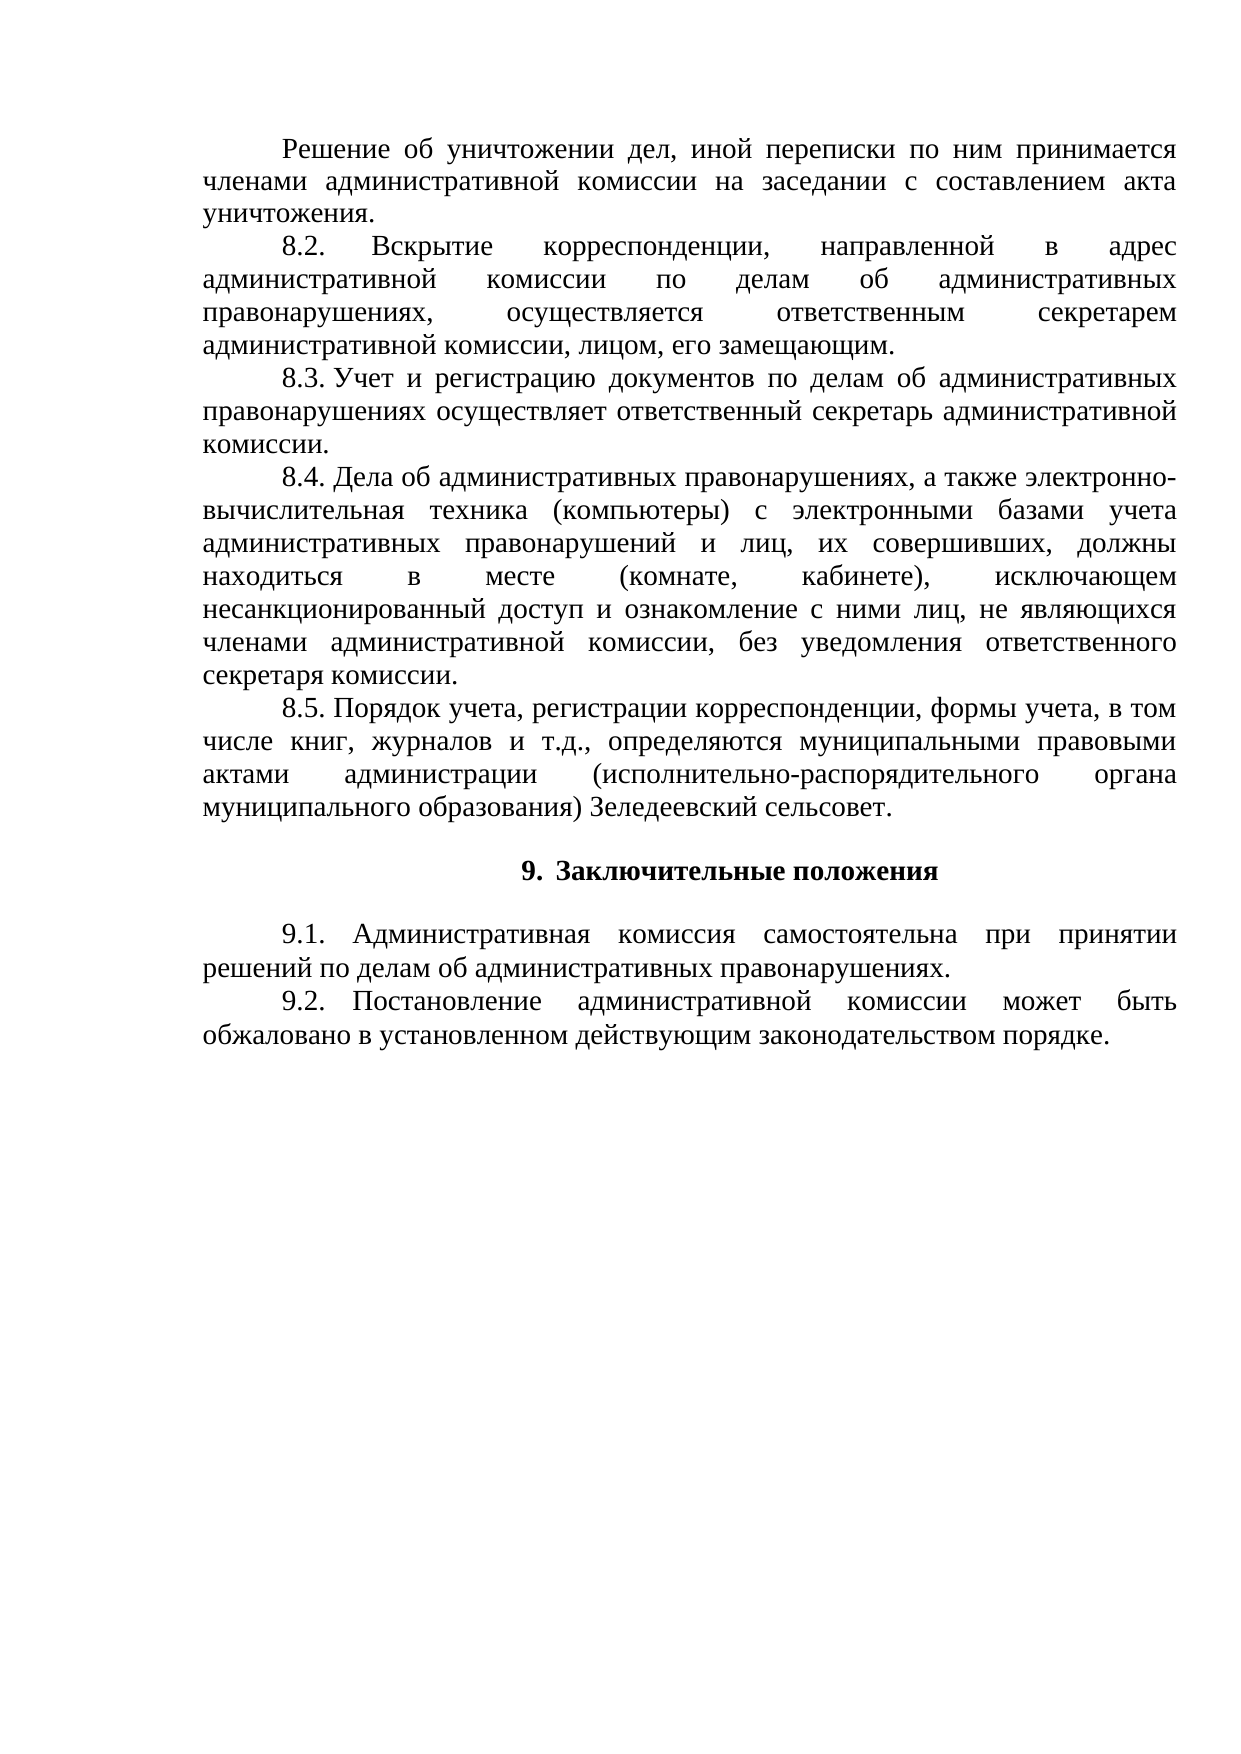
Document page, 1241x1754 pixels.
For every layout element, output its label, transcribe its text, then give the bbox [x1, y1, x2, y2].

list Учет и регистрацию документов по делам об административных правонарушениях осуществляет ответственный секретарь административной комиссии. [202, 361, 1177, 460]
text Решение об уничтожении дел, иной переписки по ним принимается членами административной комиссии на заседании с составлением акта уничтожения. [202, 133, 1177, 229]
list Постановление административной комиссии может быть обжаловано в установленном действующим законодательством порядке. [202, 984, 1177, 1051]
list Административная комиссия самостоятельна при принятии решений по делам об административных правонарушениях. [202, 917, 1177, 984]
list Дела об административных правонарушениях, а также электронно- вычислительная техника (компьютеры) с электронными базами учета административных правонарушений и лиц, их совершивших, должны находиться в месте (комнате, кабинете), исключающем несанкционированный доступ и ознакомление с ними лиц, не являющихся членами административной комиссии, без уведомления ответственного секретаря комиссии. [202, 460, 1177, 691]
list Вскрытие корреспонденции, направленной в адрес административной комиссии по делам об административных правонарушениях, осуществляется ответственным секретарем административной комиссии, лицом, его замещающим. [202, 229, 1177, 361]
list Заключительные положения [521, 857, 1177, 887]
list Порядок учета, регистрации корреспонденции, формы учета, в том числе книг, журналов и т.д., определяются муниципальными правовыми актами администрации (исполнительно-распорядительного органа муниципального образования) Зеледеевский сельсовет. [202, 691, 1177, 823]
